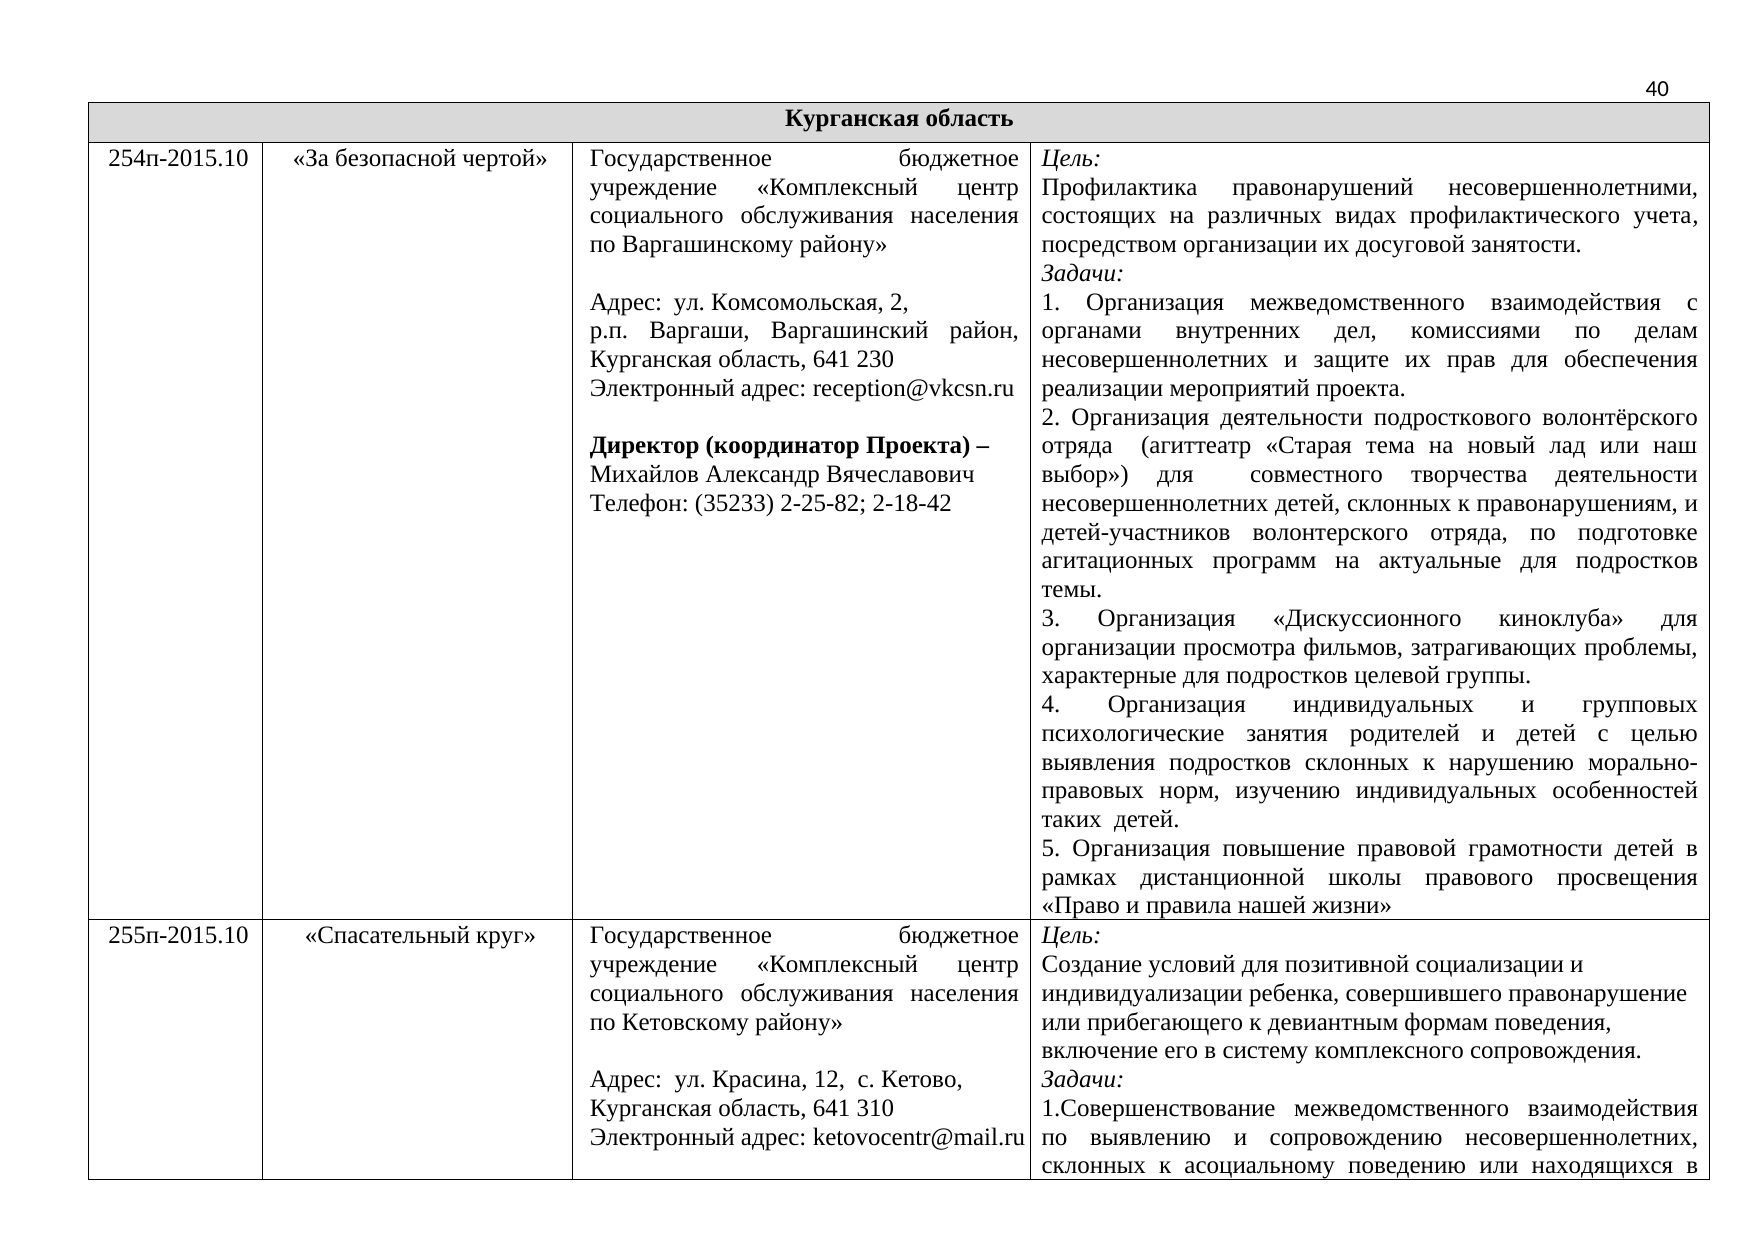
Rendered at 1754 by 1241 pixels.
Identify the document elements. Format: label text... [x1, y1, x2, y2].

table_cell 254п-2015.10 [89, 143, 262, 919]
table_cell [1031, 920, 1709, 1179]
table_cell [573, 920, 1030, 1179]
table_cell «За безопасной чертой» [263, 143, 572, 919]
table_cell 255п-2015.10 [89, 920, 262, 1179]
table_cell Цель: Профилактика правонарушений несовершеннолетними, состоящих на различных видах профилактического учета, посредством организации их досуговой занятости. Задачи: 1. Организация межведомственного взаимодействия с органами внутренних дел, комиссиями по делам несовершеннолетних и защите их прав для обеспечения реализации мероприятий проекта. 2. Организация деятельности подросткового волонтёрского отряда (агиттеатр «Старая тема на новый лад или наш выбор») для совместного творчества деятельности несовершеннолетних детей, склонных к правонарушениям, и детей-участников волонтерского отряда, по подготовке агитационных программ на актуальные для подростков темы. 3. Организация «Дискуссионного киноклуба» для организации просмотра фильмов, затрагивающих проблемы, характерные для подростков целевой группы. 4. Организация индивидуальных и групповых психологические занятия родителей и детей с целью выявления подростков склонных к нарушению морально-правовых норм, изучению индивидуальных особенностей таких детей. 5. Организация повышение правовой грамотности детей в рамках дистанционной школы правового просвещения «Право и правила нашей жизни» [1031, 143, 1709, 919]
table_cell Курганская область [89, 103, 1709, 142]
table_cell Государственное бюджетное учреждение «Комплексный центр социального обслуживания населения по Варгашинскому району» Адрес: ул. Комсомольская, 2, р.п. Варгаши, Варгашинский район, Курганская область, 641 230 Электронный адрес: reception@vkcsn.ru Директор (координатор Проекта) – Михайлов Александр Вячеславович Телефон: (35233) 2-25-82; 2-18-42 [573, 143, 1030, 919]
table_cell «Спасательный круг» [263, 920, 572, 1179]
